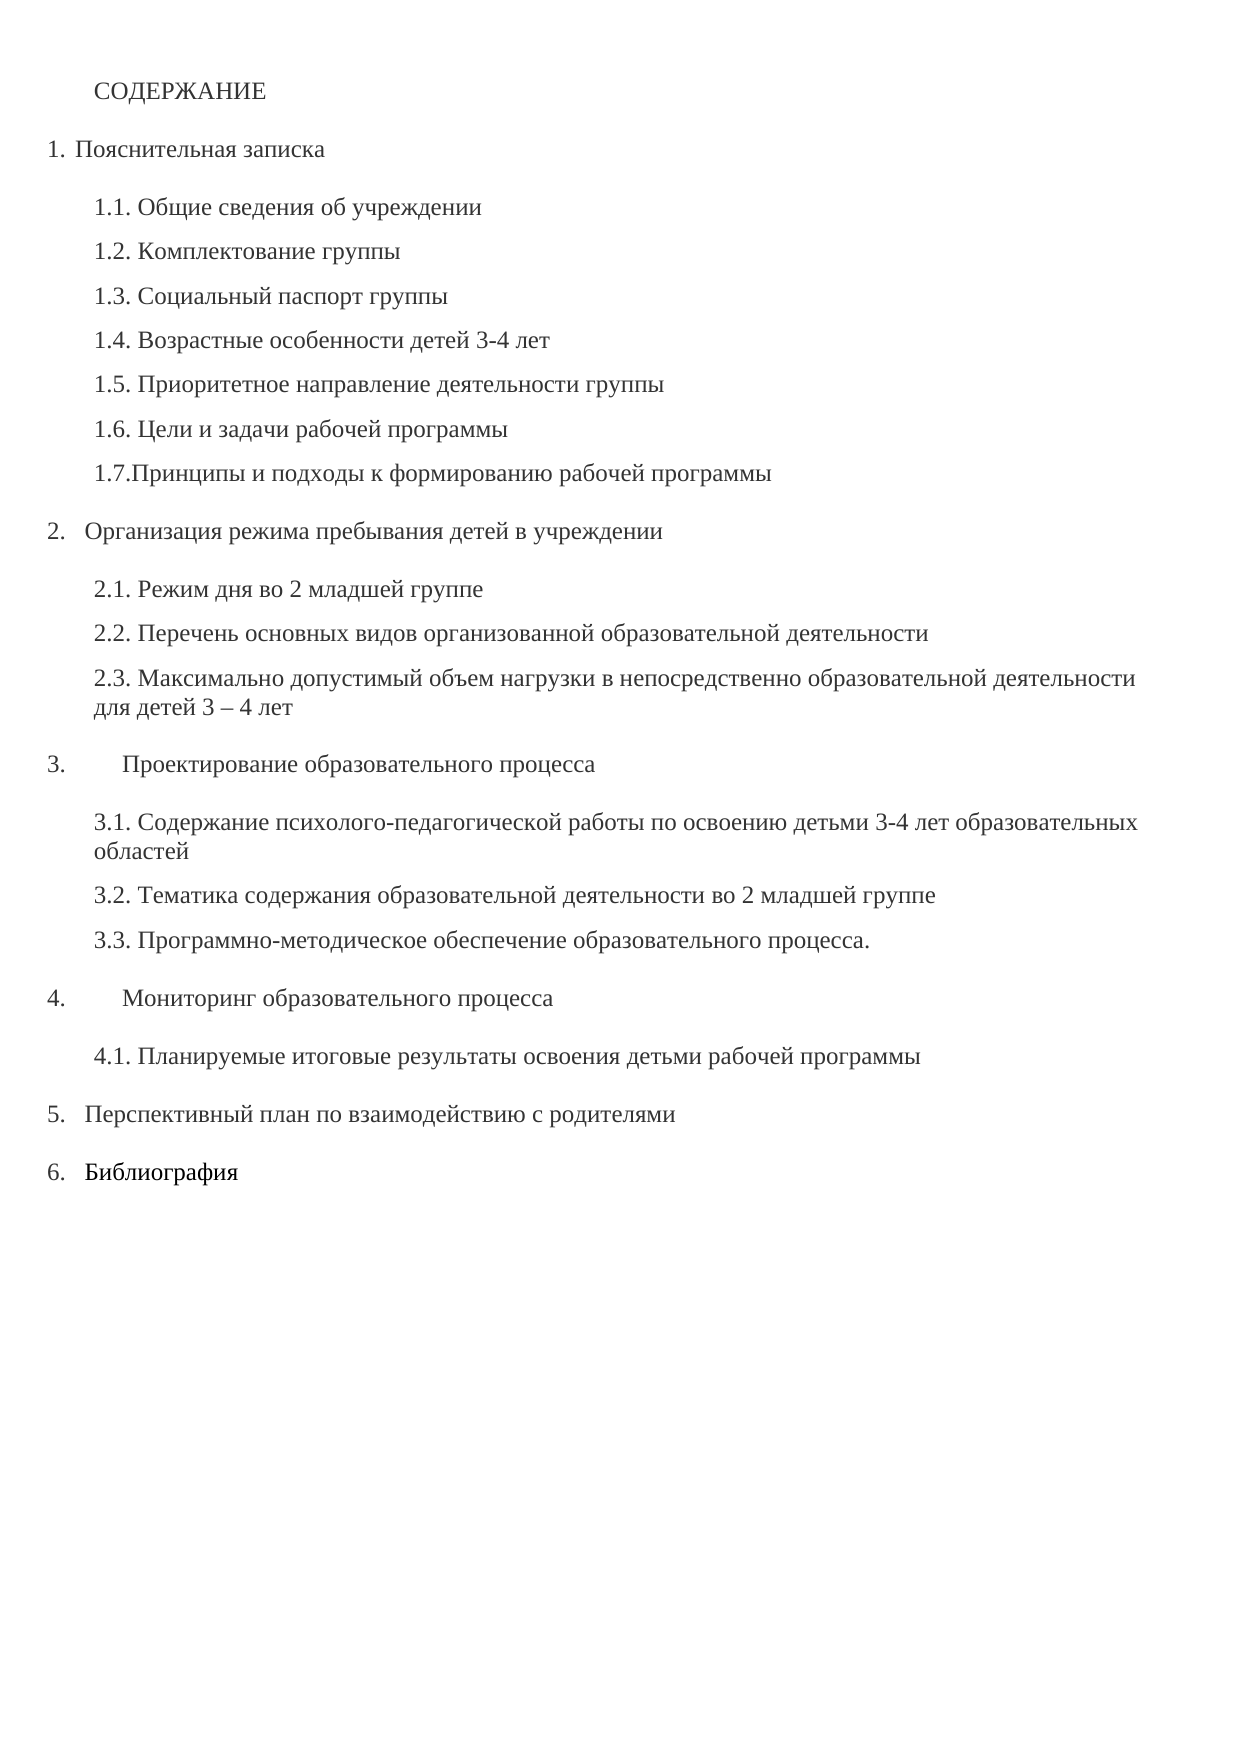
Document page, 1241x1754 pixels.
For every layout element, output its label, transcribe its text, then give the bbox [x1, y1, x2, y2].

text СОДЕРЖАНИЕ [94, 76, 1152, 105]
text 1.4. Возрастные особенности детей 3-4 лет [94, 325, 1152, 354]
text 1.2. Комплектование группы [94, 236, 1152, 265]
text 2.2. Перечень основных видов организованной образовательной деятельности [94, 618, 1152, 647]
text 1.7.Принципы и подходы к формированию рабочей программы [94, 458, 1152, 487]
text 3.3. Программно-методическое обеспечение образовательного процесса. [94, 925, 1152, 954]
text 1.1. Общие сведения об учреждении [94, 192, 1152, 221]
text 2.1. Режим дня во 2 младшей группе [94, 574, 1152, 603]
text 4.1. Планируемые итоговые результаты освоения детьми рабочей программы [94, 1041, 1152, 1069]
list Проектирование образовательного процесса [47, 749, 1198, 778]
text 3.2. Тематика содержания образовательной деятельности во 2 младшей группе [94, 881, 1152, 909]
text 1.3. Социальный паспорт группы [94, 281, 1152, 309]
list Мониторинг образовательного процесса [47, 983, 1198, 1012]
list Организация режима пребывания детей в учреждении [47, 516, 1198, 545]
text 2.3. Максимально допустимый объем нагрузки в непосредственно образовательной деятельности для детей 3 – 4 лет [94, 663, 1152, 720]
list Пояснительная записка [47, 134, 1198, 163]
text 3.1. Содержание психолого-педагогической работы по освоению детьми 3-4 лет образовательных областей [94, 807, 1152, 865]
text 1.5. Приоритетное направление деятельности группы [94, 369, 1152, 398]
text 1.6. Цели и задачи рабочей программы [94, 414, 1152, 443]
list Библиография [47, 1157, 1198, 1185]
list Перспективный план по взаимодействию с родителями [47, 1099, 1198, 1127]
